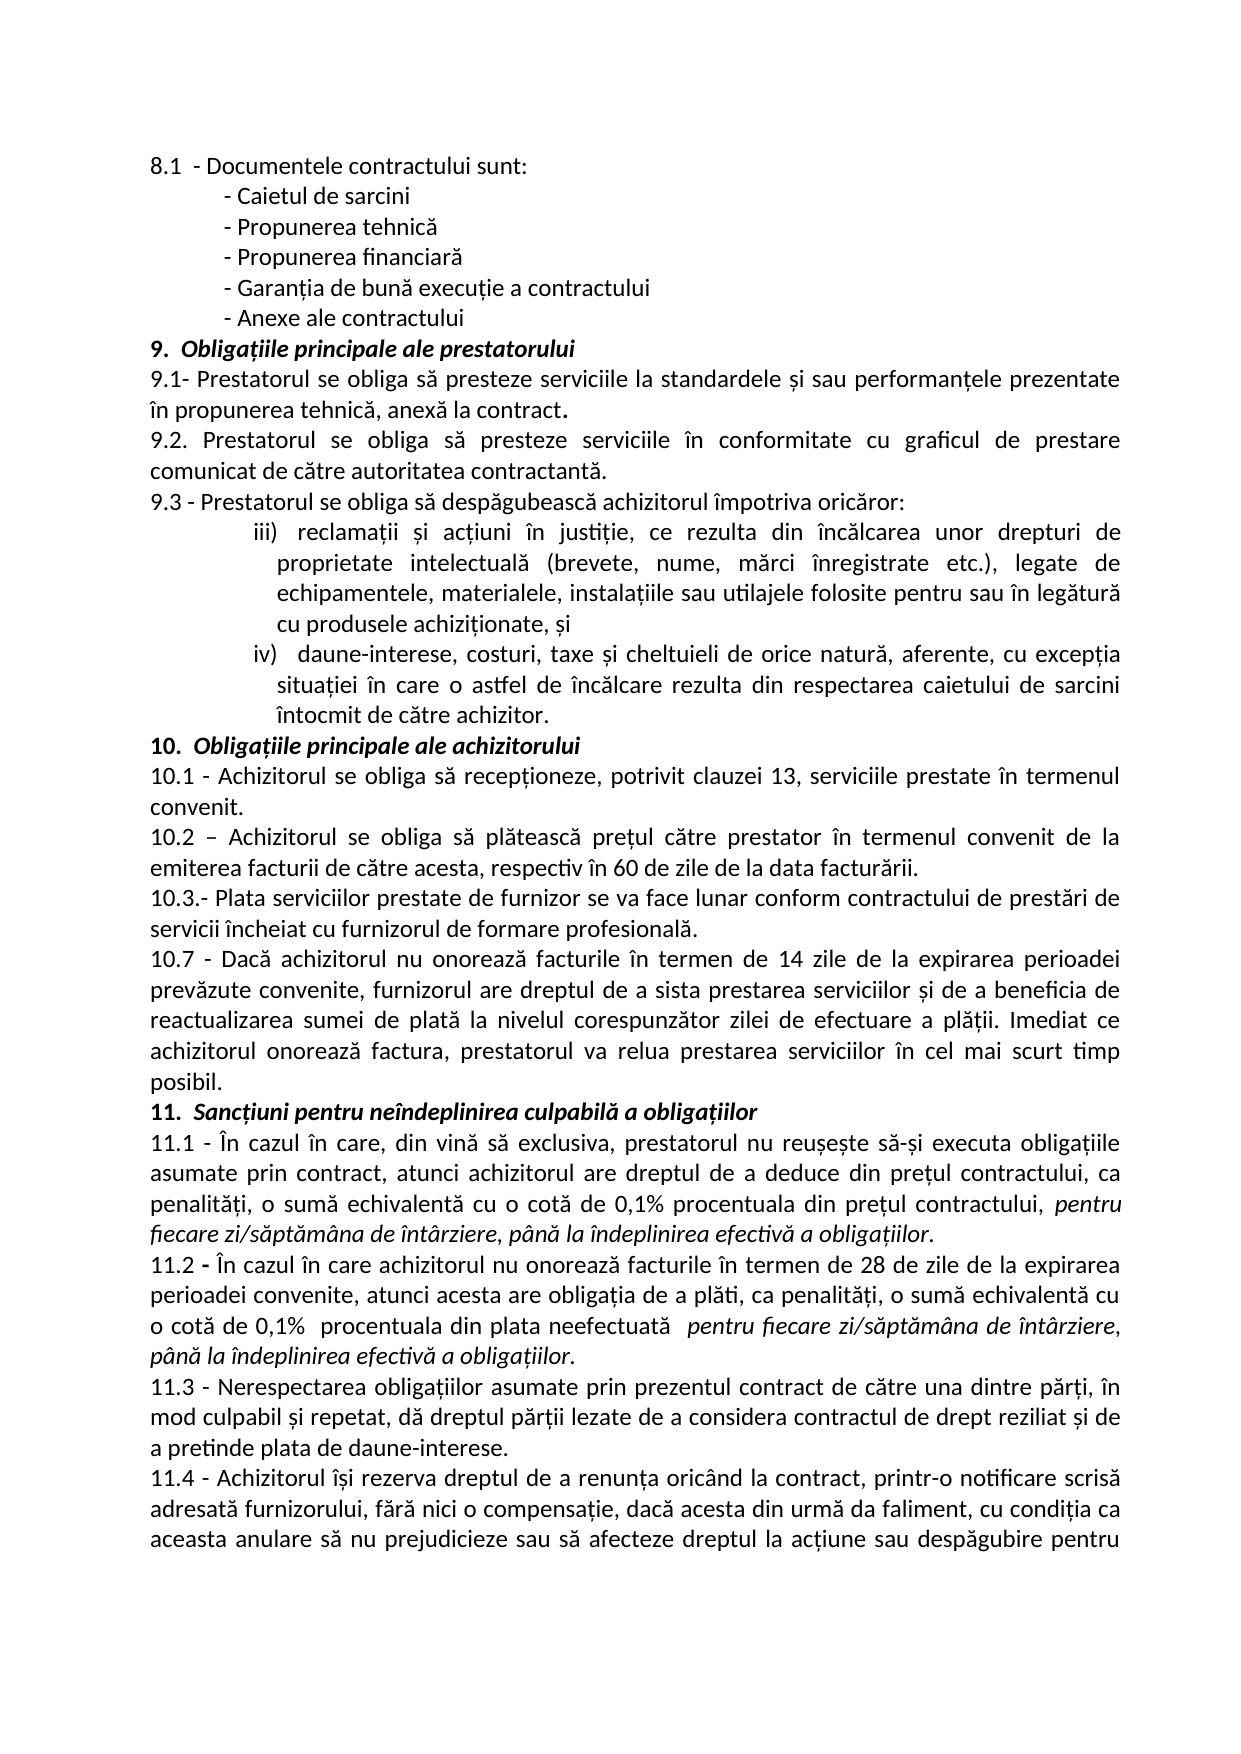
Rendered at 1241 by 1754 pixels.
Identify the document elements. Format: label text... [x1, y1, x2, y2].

text 11. Sancţiuni pentru neîndeplinirea culpabilă a obligaţiilor [150, 1096, 1122, 1127]
text 10.3.- Plata serviciilor prestate de furnizor se va face lunar conform contractului de prestări de servicii încheiat cu furnizorul de formare profesională. [150, 882, 1122, 943]
text 11.2 - În cazul în care achizitorul nu onorează facturile în termen de 28 de zile de la expirarea perioadei convenite, atunci acesta are obligaţia de a plăti, ca penalităţi, o sumă echivalentă cu o cotă de 0,1% procentuala din plata neefectuată pentru fiecare zi/săptămâna de întârziere, până la îndeplinirea efectivă a obligaţiilor. [150, 1249, 1122, 1371]
text 10.2 – Achizitorul se obliga să plătească preţul către prestator în termenul convenit de la emiterea facturii de către acesta, respectiv în 60 de zile de la data facturării. [150, 821, 1122, 882]
text 10.7 - Dacă achizitorul nu onorează facturile în termen de 14 zile de la expirarea perioadei prevăzute convenite, furnizorul are dreptul de a sista prestarea serviciilor şi de a beneficia de reactualizarea sumei de plată la nivelul corespunzător zilei de efectuare a plăţii. Imediat ce achizitorul onorează factura, prestatorul va relua prestarea serviciilor în cel mai scurt timp posibil. [150, 943, 1122, 1096]
text 11.1 - În cazul în care, din vină să exclusiva, prestatorul nu reuşeşte să-şi executa obligaţiile asumate prin contract, atunci achizitorul are dreptul de a deduce din preţul contractului, ca penalităţi, o sumă echivalentă cu o cotă de 0,1% procentuala din preţul contractului, pentru fiecare zi/săptămâna de întârziere, până la îndeplinirea efectivă a obligaţiilor. [150, 1127, 1122, 1249]
text - Propunerea tehnică [150, 211, 1122, 242]
text - Garanţia de bună execuţie a contractului [150, 272, 1122, 303]
text 9. Obligaţiile principale ale prestatorului [150, 333, 1122, 364]
text 8.1 - Documentele contractului sunt: [150, 150, 1122, 181]
text 11.3 - Nerespectarea obligaţiilor asumate prin prezentul contract de către una dintre părţi, în mod culpabil şi repetat, dă dreptul părţii lezate de a considera contractul de drept reziliat şi de a pretinde plata de daune-interese. [150, 1371, 1122, 1462]
list daune-interese, costuri, taxe şi cheltuieli de orice natură, aferente, cu excepţia situaţiei în care o astfel de încălcare rezulta din respectarea caietului de sarcini întocmit de către achizitor. [253, 638, 1122, 730]
text 9.3 - Prestatorul se obliga să despăgubească achizitorul împotriva oricăror: [150, 486, 1122, 516]
text 10.1 - Achizitorul se obliga să recepţioneze, potrivit clauzei 13, serviciile prestate în termenul convenit. [150, 760, 1122, 821]
text - Anexe ale contractului [150, 303, 1122, 333]
text - Propunerea financiară [150, 242, 1122, 272]
text 10. Obligaţiile principale ale achizitorului [150, 730, 1122, 760]
text 9.2. Prestatorul se obliga să presteze serviciile în conformitate cu graficul de prestare comunicat de către autoritatea contractantă. [150, 425, 1122, 486]
text 9.1- Prestatorul se obliga să presteze serviciile la standardele şi sau performanţele prezentate în propunerea tehnică, anexă la contract. [150, 364, 1122, 425]
list reclamaţii şi acţiuni în justiţie, ce rezulta din încălcarea unor drepturi de proprietate intelectuală (brevete, nume, mărci înregistrate etc.), legate de echipamentele, materialele, instalaţiile sau utilajele folosite pentru sau în legătură cu produsele achiziţionate, şi [253, 516, 1122, 638]
text - Caietul de sarcini [150, 181, 1122, 211]
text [150, 1462, 1122, 1554]
